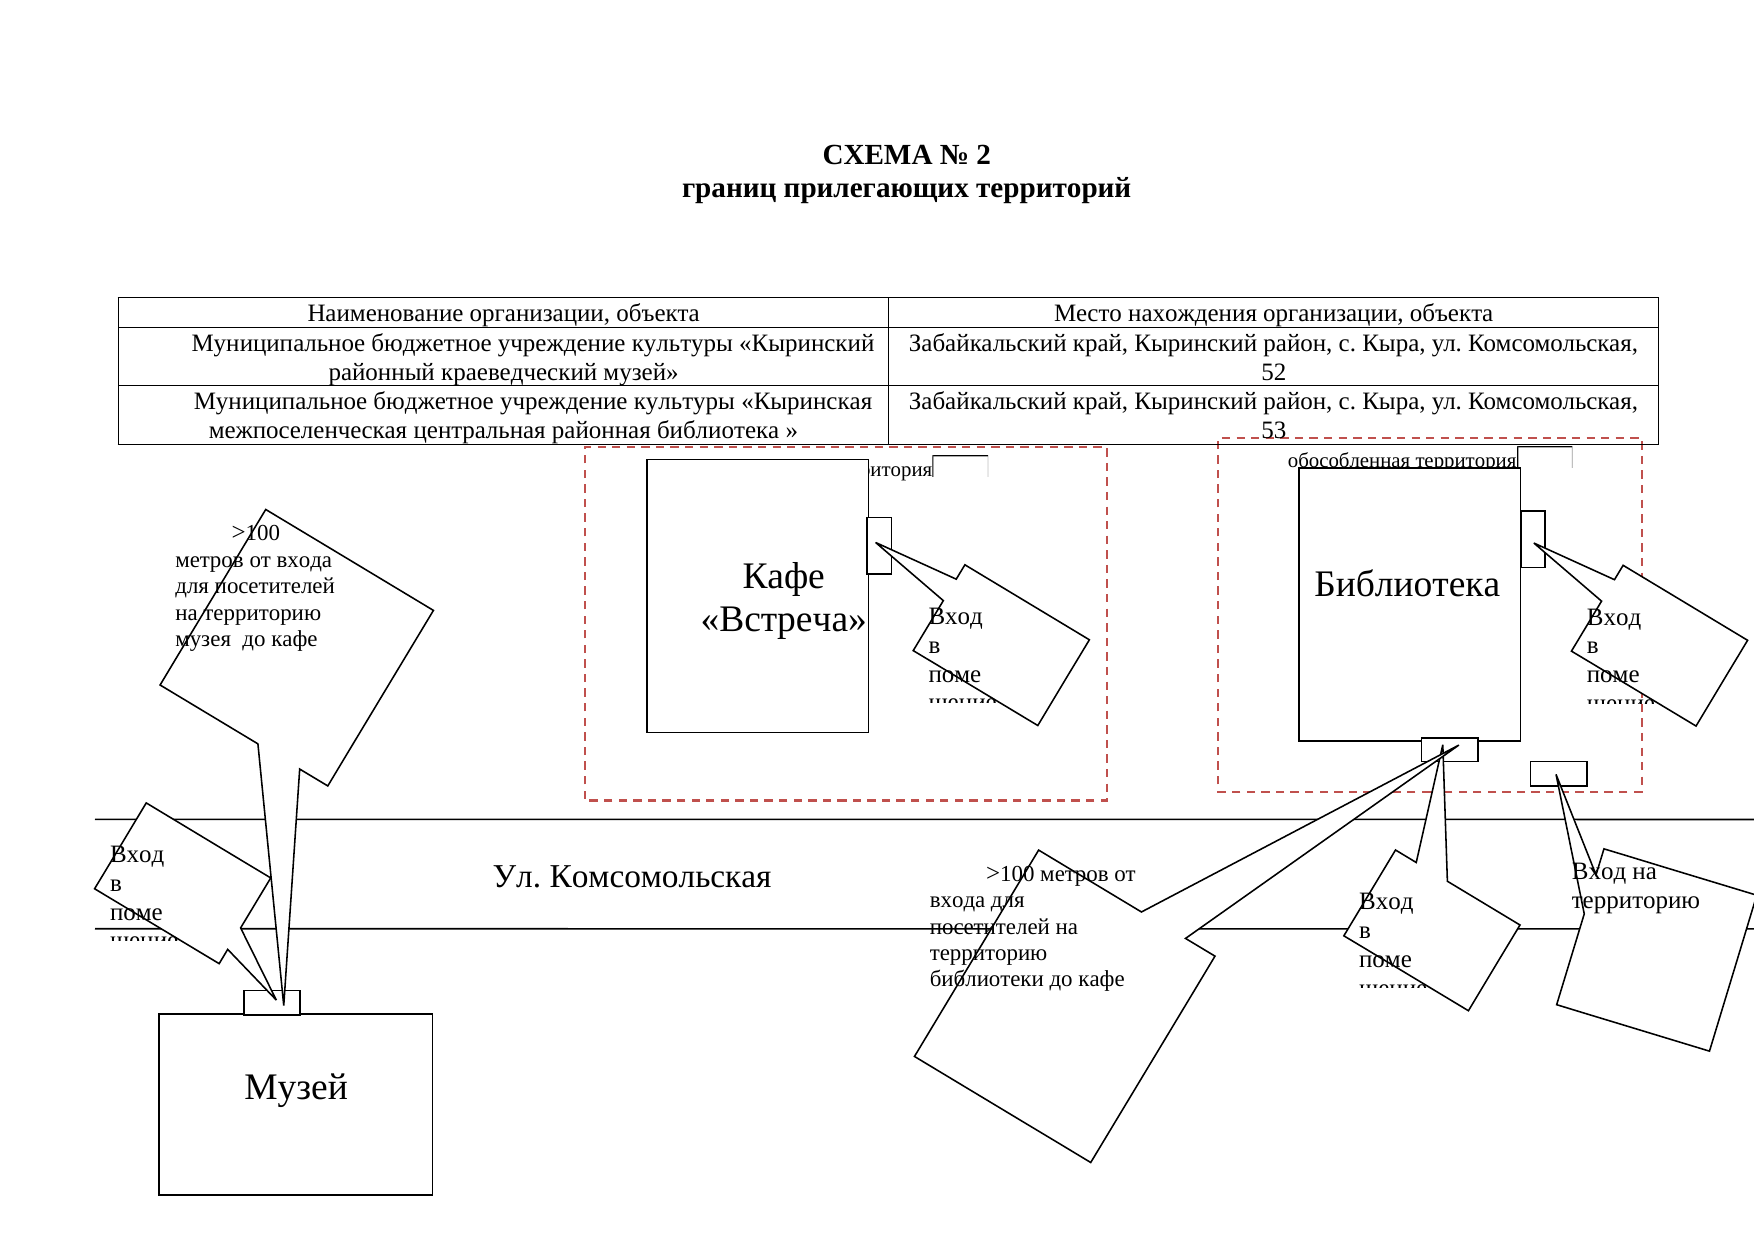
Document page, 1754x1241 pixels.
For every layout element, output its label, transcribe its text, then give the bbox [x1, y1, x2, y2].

text границ прилегающих территорий [118, 171, 1636, 204]
table_cell Забайкальский край, Кыринский район, с. Кыра, ул. Комсомольская, 52 [889, 328, 1658, 385]
table_header Наименование организации, объекта [119, 298, 888, 327]
table_cell Забайкальский край, Кыринский район, с. Кыра, ул. Комсомольская, 53 [889, 386, 1658, 444]
table_header Место нахождения организации, объекта [889, 298, 1658, 327]
text СХЕМА № 2 [118, 137, 1636, 171]
table_cell Муниципальное бюджетное учреждение культуры «Кыринский районный краеведческий музей» [119, 328, 888, 385]
table_cell Муниципальное бюджетное учреждение культуры «Кыринская межпоселенческая центральная районная библиотека » [119, 386, 888, 444]
